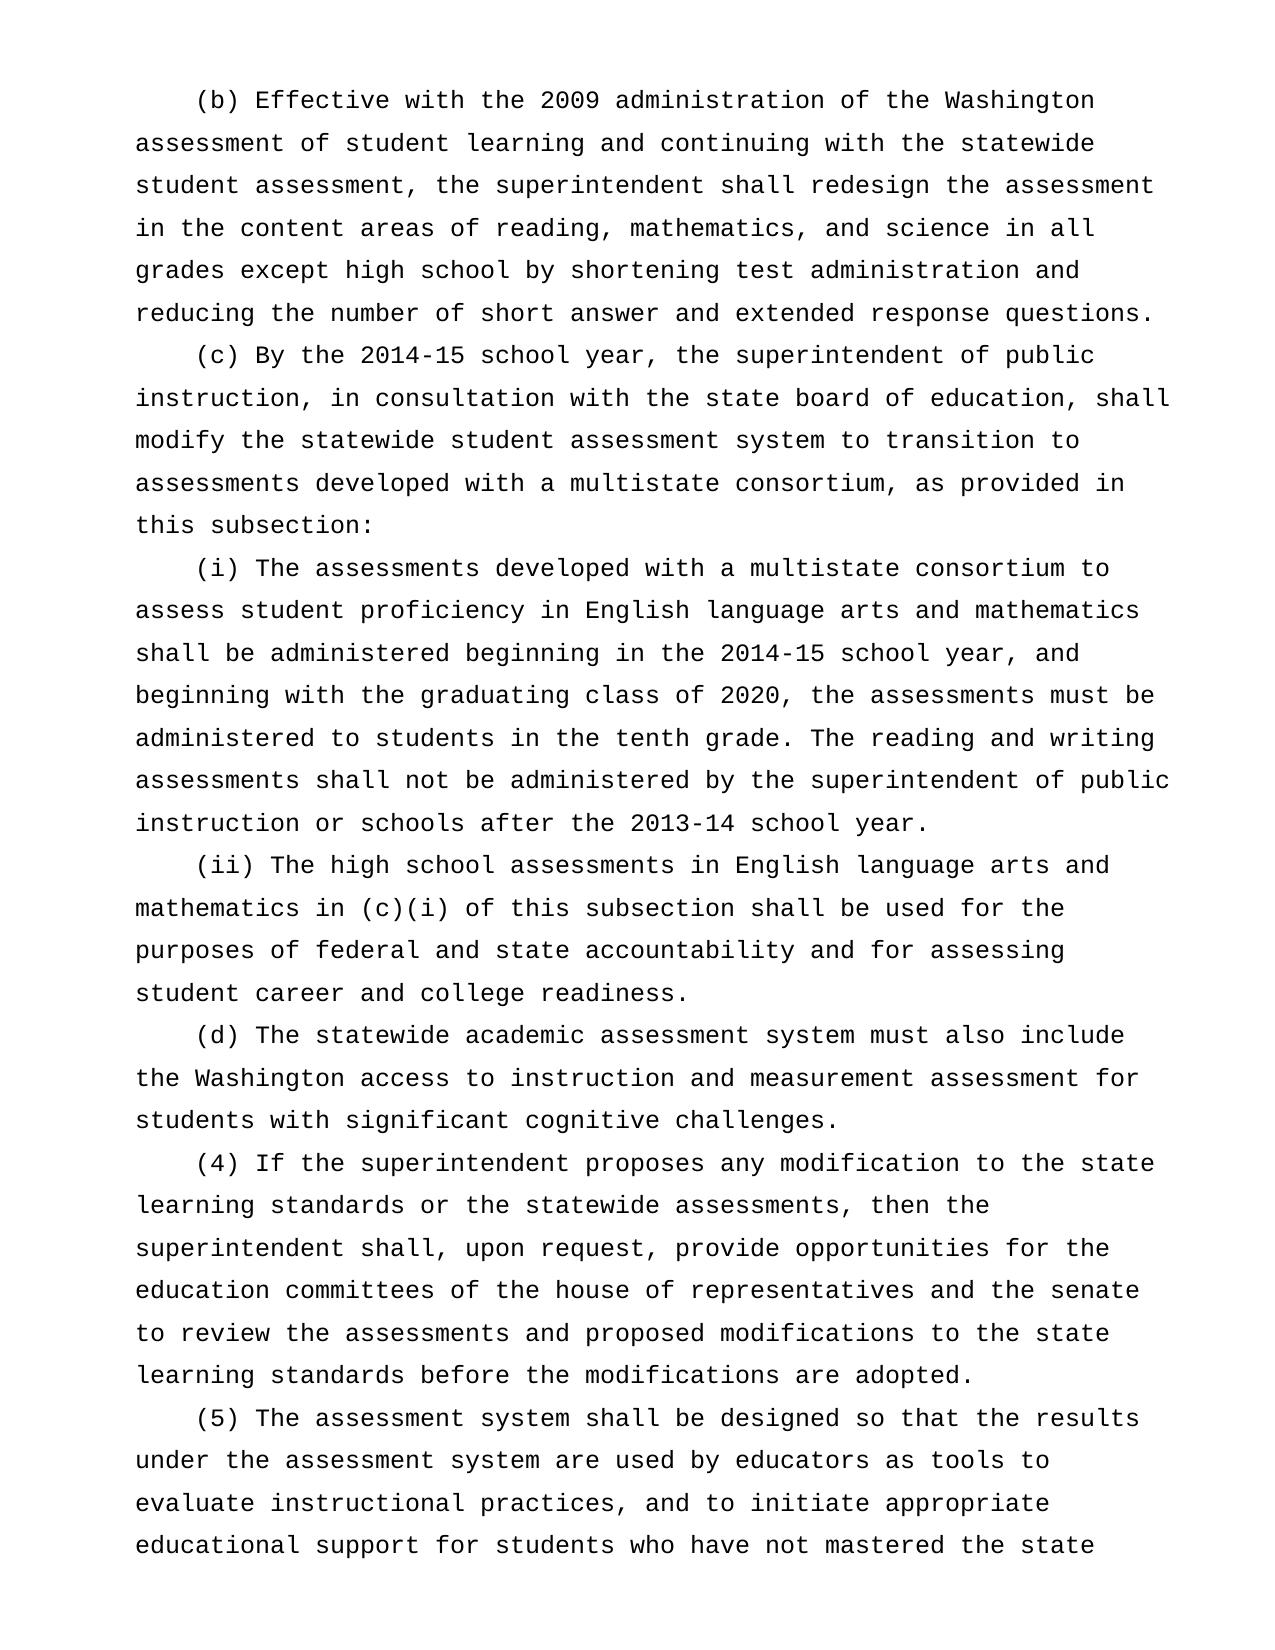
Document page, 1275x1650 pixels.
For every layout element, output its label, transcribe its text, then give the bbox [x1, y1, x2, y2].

text (d) The statewide academic assessment system must also include the Washington access to instruction and measurement assessment for students with significant cognitive challenges. [135, 1010, 1170, 1137]
text (c) By the 2014-15 school year, the superintendent of public instruction, in consultation with the state board of education, shall modify the statewide student assessment system to transition to assessments developed with a multistate consortium, as provided in this subsection: [135, 330, 1170, 542]
text (i) The assessments developed with a multistate consortium to assess student proficiency in English language arts and mathematics shall be administered beginning in the 2014-15 school year, and beginning with the graduating class of 2020, the assessments must be administered to students in the tenth grade. The reading and writing assessments shall not be administered by the superintendent of public instruction or schools after the 2013-14 school year. [135, 542, 1170, 840]
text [135, 1392, 1170, 1562]
text (ii) The high school assessments in English language arts and mathematics in (c)(i) of this subsection shall be used for the purposes of federal and state accountability and for assessing student career and college readiness. [135, 840, 1170, 1010]
text (4) If the superintendent proposes any modification to the state learning standards or the statewide assessments, then the superintendent shall, upon request, provide opportunities for the education committees of the house of representatives and the senate to review the assessments and proposed modifications to the state learning standards before the modifications are adopted. [135, 1137, 1170, 1392]
text (b) Effective with the 2009 administration of the Washington assessment of student learning and continuing with the statewide student assessment, the superintendent shall redesign the assessment in the content areas of reading, mathematics, and science in all grades except high school by shortening test administration and reducing the number of short answer and extended response questions. [135, 75, 1170, 330]
